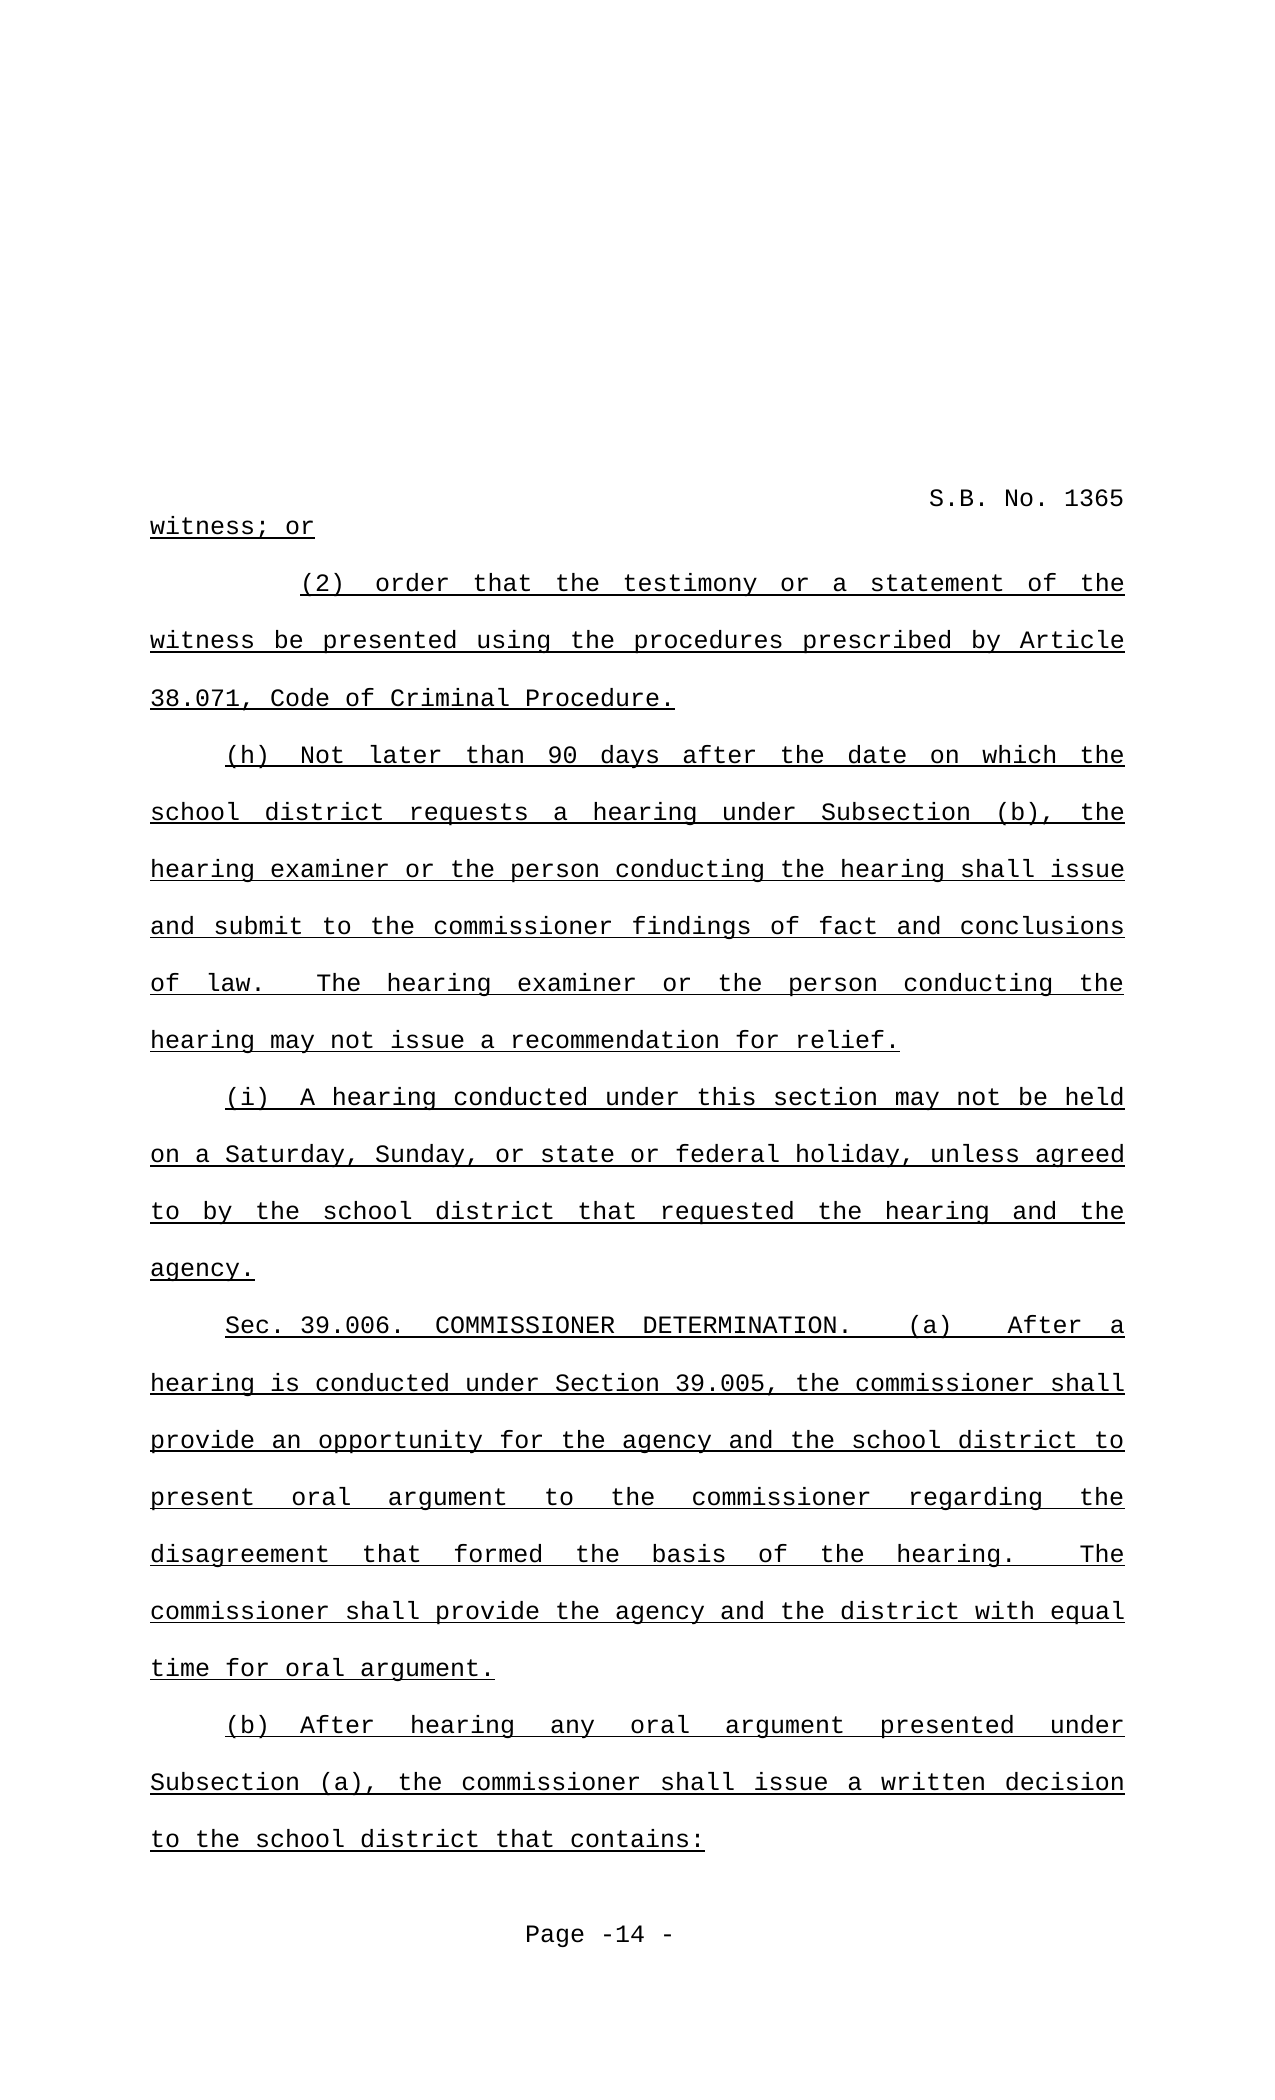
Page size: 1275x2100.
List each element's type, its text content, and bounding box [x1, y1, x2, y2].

text Sec. 39.006. COMMISSIONER DETERMINATION. (a) After a hearing is conducted under Section 39.005, the commissioner shall provide an opportunity for the agency and the school district to present oral argument to the commissioner regarding the disagreement that formed the basis of the hearing. The commissioner shall provide the agency and the district with equal time for oral argument. [150, 1452, 1125, 1508]
text Sec. 39.006. COMMISSIONER DETERMINATION. (a) After a hearing is conducted under Section 39.005, the commissioner shall provide an opportunity for the agency and the school district to present oral argument to the commissioner regarding the disagreement that formed the basis of the hearing. The commissioner shall provide the agency and the district with equal time for oral argument. [150, 1395, 1125, 1450]
text Sec. 39.006. COMMISSIONER DETERMINATION. (a) After a hearing is conducted under Section 39.005, the commissioner shall provide an opportunity for the agency and the school district to present oral argument to the commissioner regarding the disagreement that formed the basis of the hearing. The commissioner shall provide the agency and the district with equal time for oral argument. [150, 1313, 1125, 1393]
text (2) order that the testimony or a statement of the witness be presented using the procedures prescribed by Article 38.071, Code of Criminal Procedure. [150, 571, 1125, 651]
text (b) After hearing any oral argument presented under Subsection (a), the commissioner shall issue a written decision to the school district that contains: [150, 1712, 1125, 1793]
text Sec. 39.006. COMMISSIONER DETERMINATION. (a) After a hearing is conducted under Section 39.005, the commissioner shall provide an opportunity for the agency and the school district to present oral argument to the commissioner regarding the disagreement that formed the basis of the hearing. The commissioner shall provide the agency and the district with equal time for oral argument. [150, 1509, 1125, 1565]
text (i) A hearing conducted under this section may not be held on a Saturday, Sunday, or state or federal holiday, unless agreed to by the school district that requested the hearing and the agency. [150, 1224, 1125, 1284]
text (h) Not later than 90 days after the date on which the school district requests a hearing under Subsection (b), the hearing examiner or the person conducting the hearing shall issue and submit to the commissioner findings of fact and conclusions of law. The hearing examiner or the person conducting the hearing may not issue a recommendation for relief. [150, 824, 1125, 880]
text Sec. 39.006. COMMISSIONER DETERMINATION. (a) After a hearing is conducted under Section 39.005, the commissioner shall provide an opportunity for the agency and the school district to present oral argument to the commissioner regarding the disagreement that formed the basis of the hearing. The commissioner shall provide the agency and the district with equal time for oral argument. [150, 1623, 1125, 1684]
text (h) Not later than 90 days after the date on which the school district requests a hearing under Subsection (b), the hearing examiner or the person conducting the hearing shall issue and submit to the commissioner findings of fact and conclusions of law. The hearing examiner or the person conducting the hearing may not issue a recommendation for relief. [150, 881, 1125, 937]
text (h) Not later than 90 days after the date on which the school district requests a hearing under Subsection (b), the hearing examiner or the person conducting the hearing shall issue and submit to the commissioner findings of fact and conclusions of law. The hearing examiner or the person conducting the hearing may not issue a recommendation for relief. [150, 742, 1125, 822]
text (h) Not later than 90 days after the date on which the school district requests a hearing under Subsection (b), the hearing examiner or the person conducting the hearing shall issue and submit to the commissioner findings of fact and conclusions of law. The hearing examiner or the person conducting the hearing may not issue a recommendation for relief. [150, 938, 1125, 1056]
text (2) order that the testimony or a statement of the witness be presented using the procedures prescribed by Article 38.071, Code of Criminal Procedure. [150, 653, 1125, 713]
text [150, 514, 1125, 542]
text (i) A hearing conducted under this section may not be held on a Saturday, Sunday, or state or federal holiday, unless agreed to by the school district that requested the hearing and the agency. [150, 1167, 1125, 1222]
text (b) After hearing any oral argument presented under Subsection (a), the commissioner shall issue a written decision to the school district that contains: [150, 1795, 1125, 1855]
text Sec. 39.006. COMMISSIONER DETERMINATION. (a) After a hearing is conducted under Section 39.005, the commissioner shall provide an opportunity for the agency and the school district to present oral argument to the commissioner regarding the disagreement that formed the basis of the hearing. The commissioner shall provide the agency and the district with equal time for oral argument. [150, 1566, 1125, 1622]
text (i) A hearing conducted under this section may not be held on a Saturday, Sunday, or state or federal holiday, unless agreed to by the school district that requested the hearing and the agency. [150, 1084, 1125, 1165]
